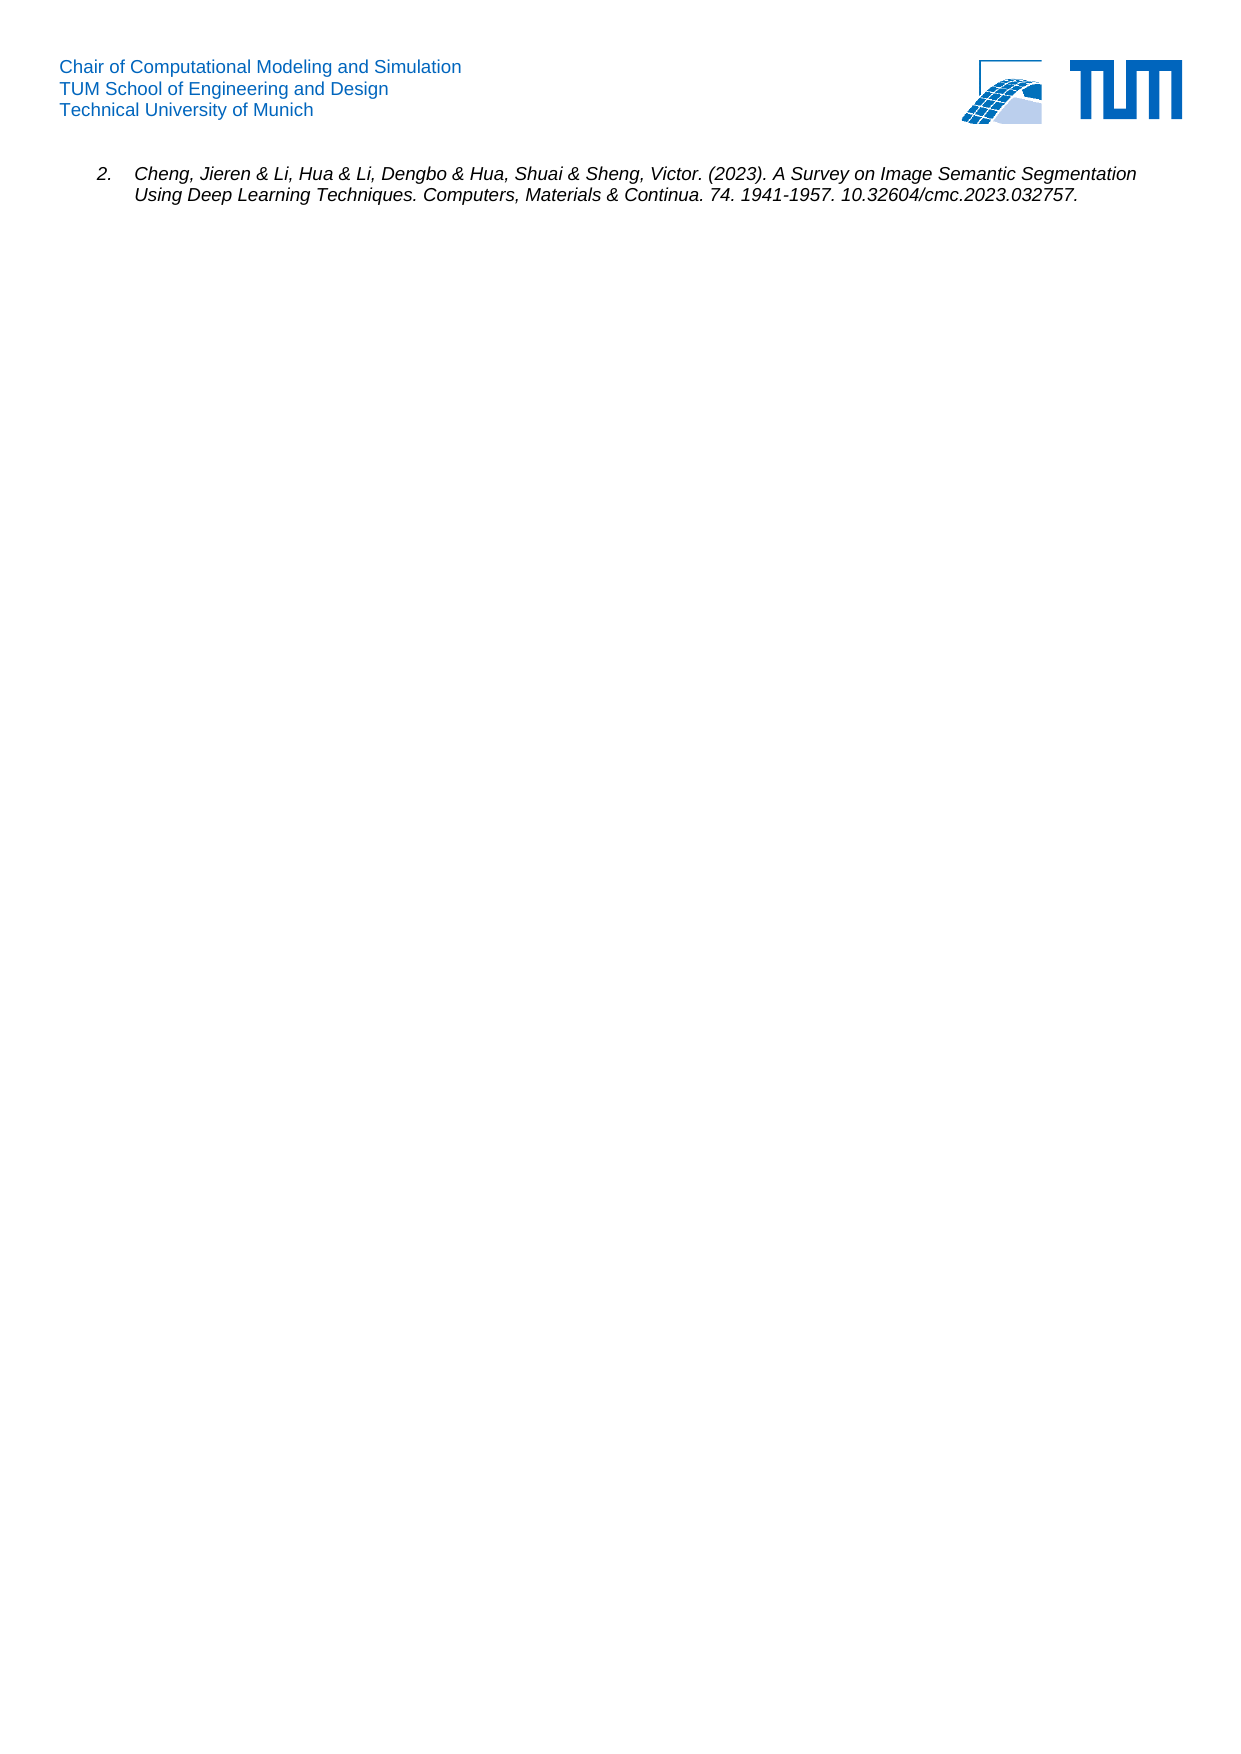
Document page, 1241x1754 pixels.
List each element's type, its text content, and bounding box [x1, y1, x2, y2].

list Cheng, Jieren & Li, Hua & Li, Dengbo & Hua, Shuai & Sheng, Victor. (2023). A Survey on Image Semantic Segmentation Using Deep Learning Techniques. Computers, Materials & Continua. 74. 1941-1957. 10.32604/cmc.2023.032757. [97, 162, 1181, 206]
picture [960, 60, 1042, 123]
